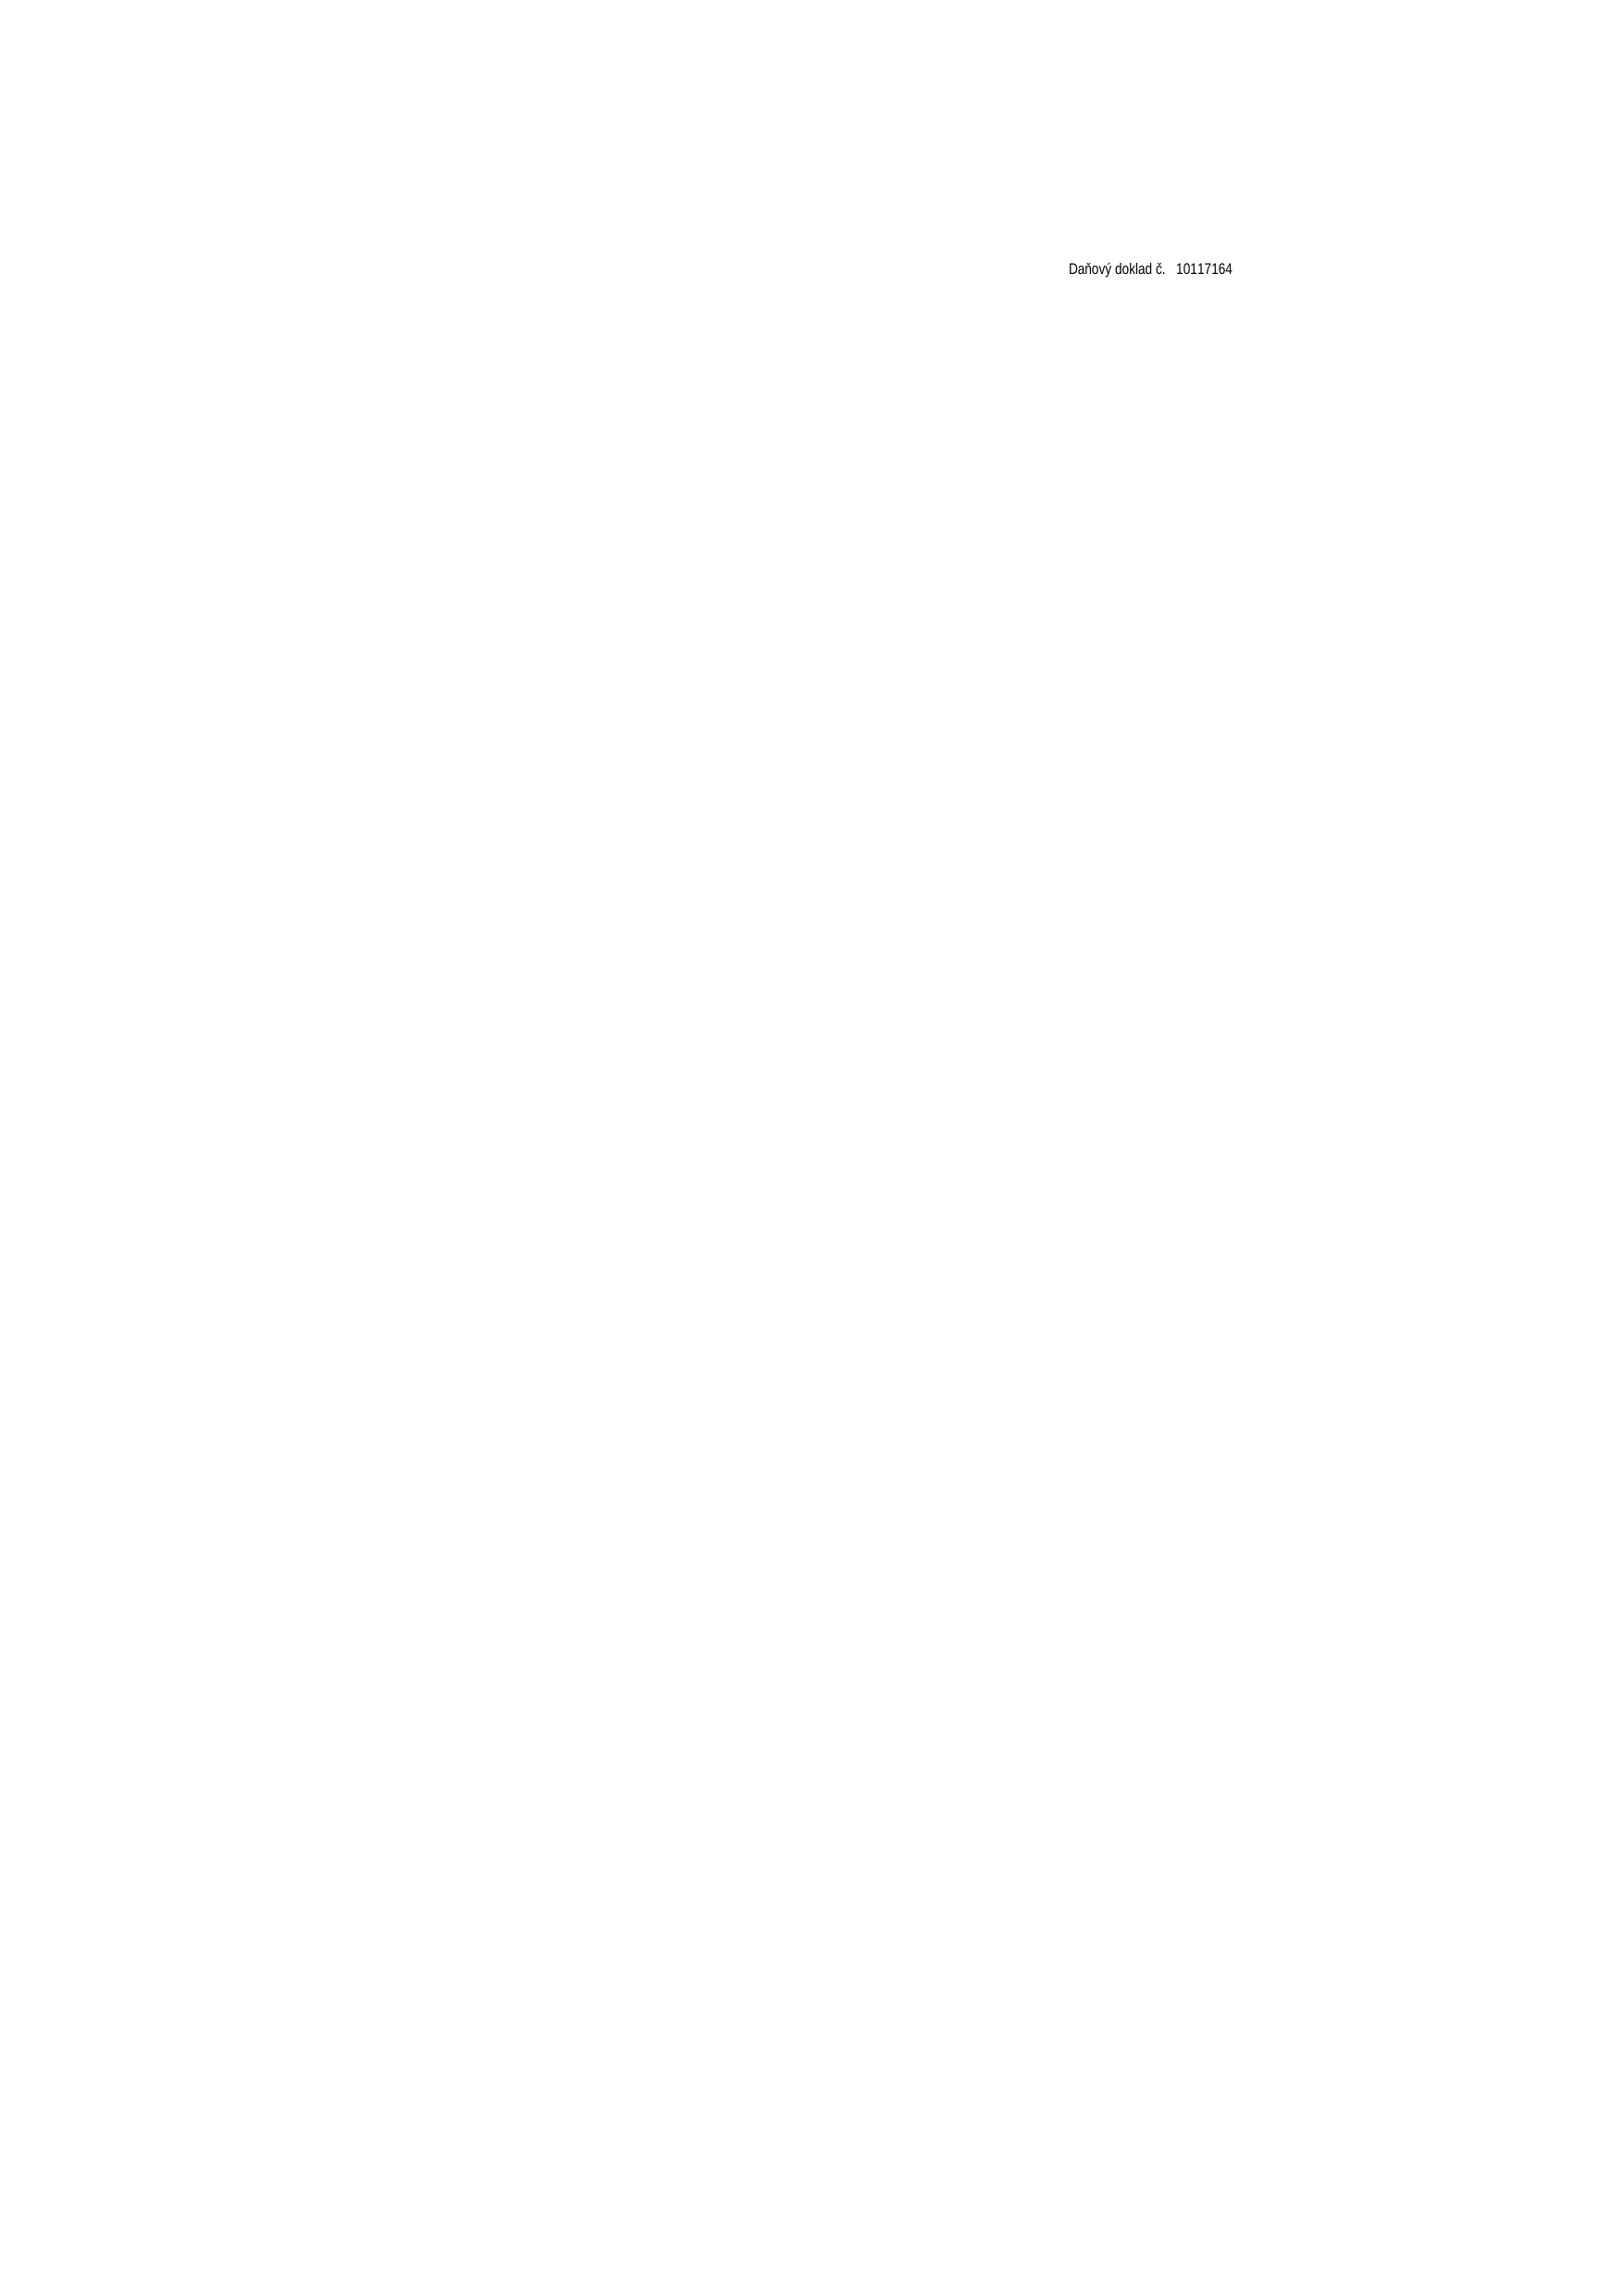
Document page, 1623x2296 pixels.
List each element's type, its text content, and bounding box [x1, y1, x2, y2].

text Daňový doklad č. 10117164 [1069, 260, 1281, 278]
